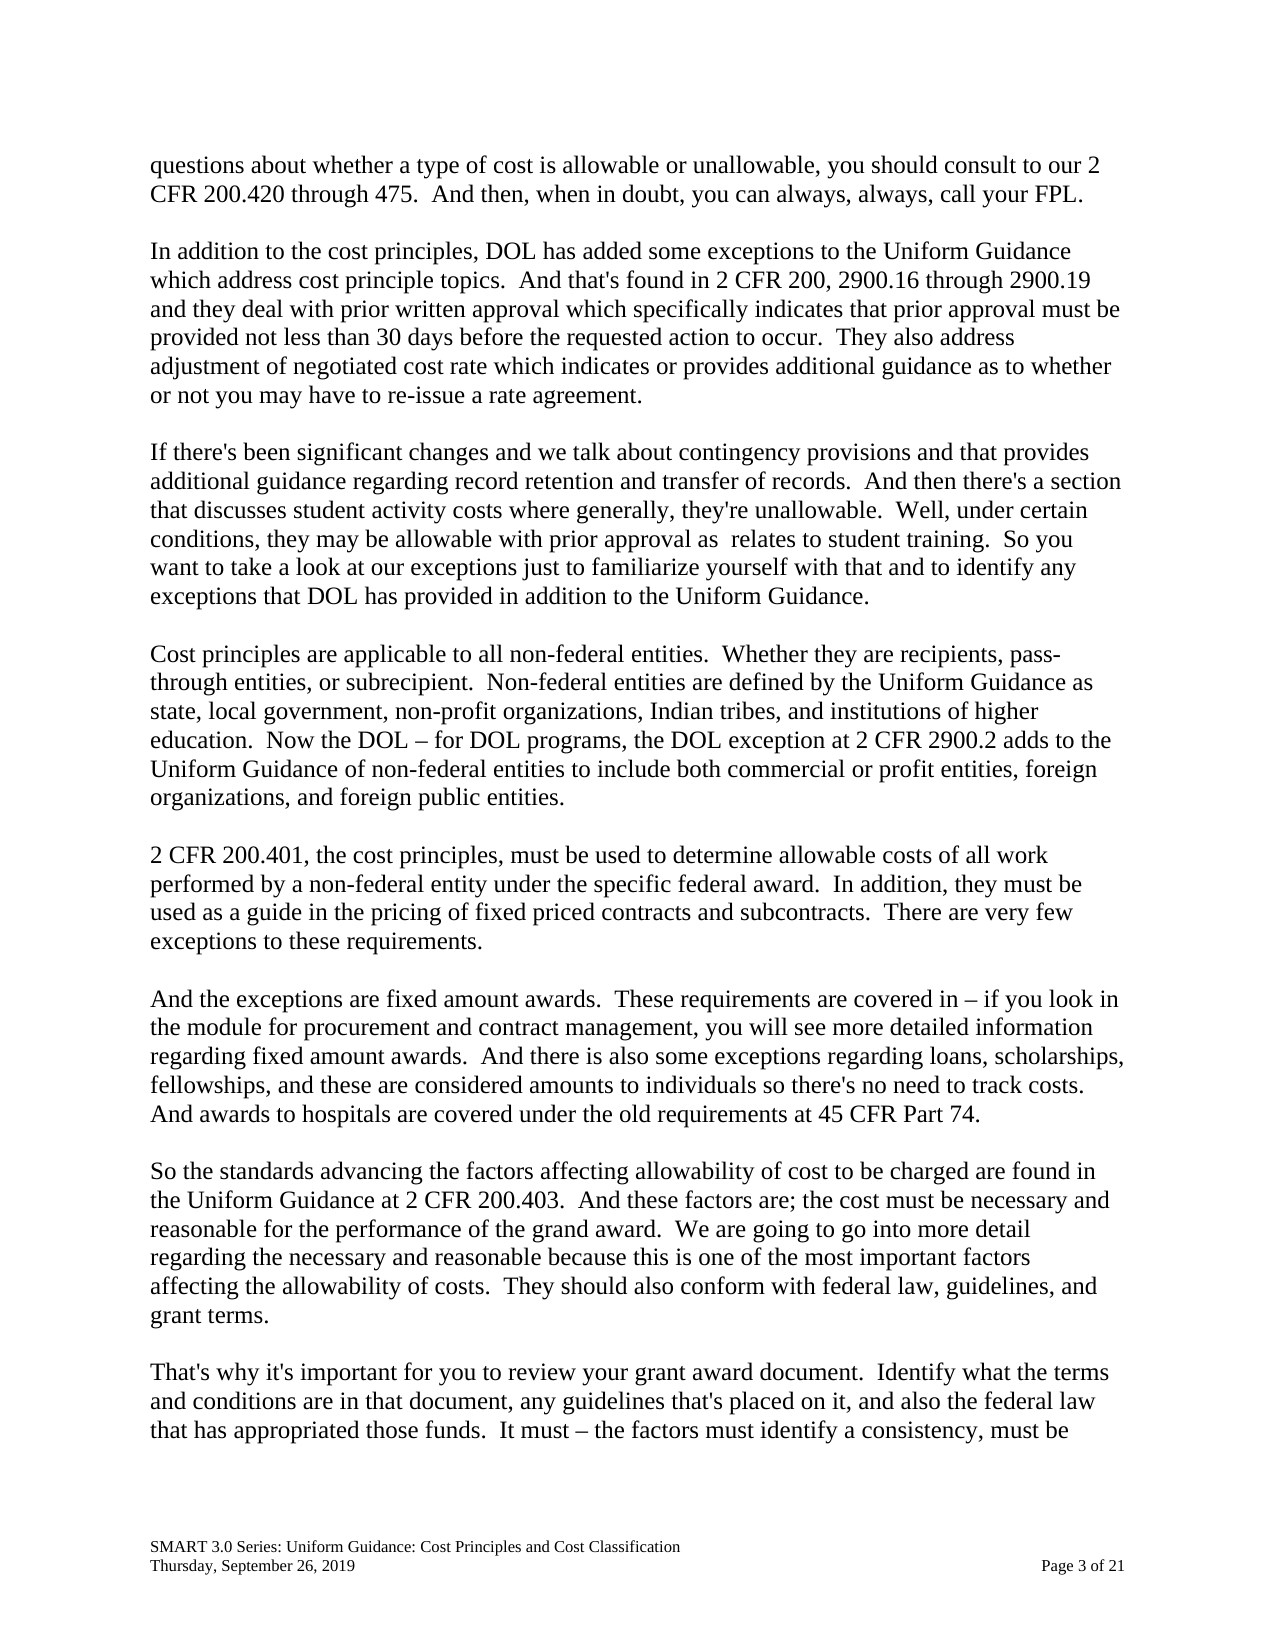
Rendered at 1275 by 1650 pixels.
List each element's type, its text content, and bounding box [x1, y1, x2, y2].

text In addition to the cost principles, DOL has added some exceptions to the Uniform Guidance which address cost principle topics. And that's found in 2 CFR 200, 2900.16 through 2900.19 and they deal with prior written approval which specifically indicates that prior approval must be provided not less than 30 days before the requested action to occur. They also address adjustment of negotiated cost rate which indicates or provides additional guidance as to whether or not you may have to re-issue a rate agreement. [150, 236, 1125, 409]
text If there's been significant changes and we talk about contingency provisions and that provides additional guidance regarding record retention and transfer of records. And then there's a section that discusses student activity costs where generally, they're unallowable. Well, under certain conditions, they may be allowable with prior approval as relates to student training. So you want to take a look at our exceptions just to familiarize yourself with that and to identify any exceptions that DOL has provided in addition to the Uniform Guidance. [150, 437, 1125, 610]
text So the standards advancing the factors affecting allowability of cost to be charged are found in the Uniform Guidance at 2 CFR 200.403. And these factors are; the cost must be necessary and reasonable for the performance of the grand award. We are going to go into more detail regarding the necessary and reasonable because this is one of the most important factors affecting the allowability of costs. They should also conform with federal law, guidelines, and grant terms. [150, 1156, 1125, 1329]
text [150, 150, 1125, 207]
text And the exceptions are fixed amount awards. These requirements are covered in – if you look in the module for procurement and contract management, you will see more detailed information regarding fixed amount awards. And there is also some exceptions regarding loans, scholarships, fellowships, and these are considered amounts to individuals so there's no need to track costs. And awards to hospitals are covered under the old requirements at 45 CFR Part 74. [150, 984, 1125, 1127]
text 2 CFR 200.401, the cost principles, must be used to determine allowable costs of all work performed by a non-federal entity under the specific federal award. In addition, they must be used as a guide in the pricing of fixed priced contracts and subcontracts. There are very few exceptions to these requirements. [150, 840, 1125, 955]
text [150, 1357, 1125, 1444]
text Cost principles are applicable to all non-federal entities. Whether they are recipients, pass-through entities, or subrecipient. Non-federal entities are defined by the Uniform Guidance as state, local government, non-profit organizations, Indian tribes, and institutions of higher education. Now the DOL – for DOL programs, the DOL exception at 2 CFR 2900.2 adds to the Uniform Guidance of non-federal entities to include both commercial or profit entities, foreign organizations, and foreign public entities. [150, 639, 1125, 811]
